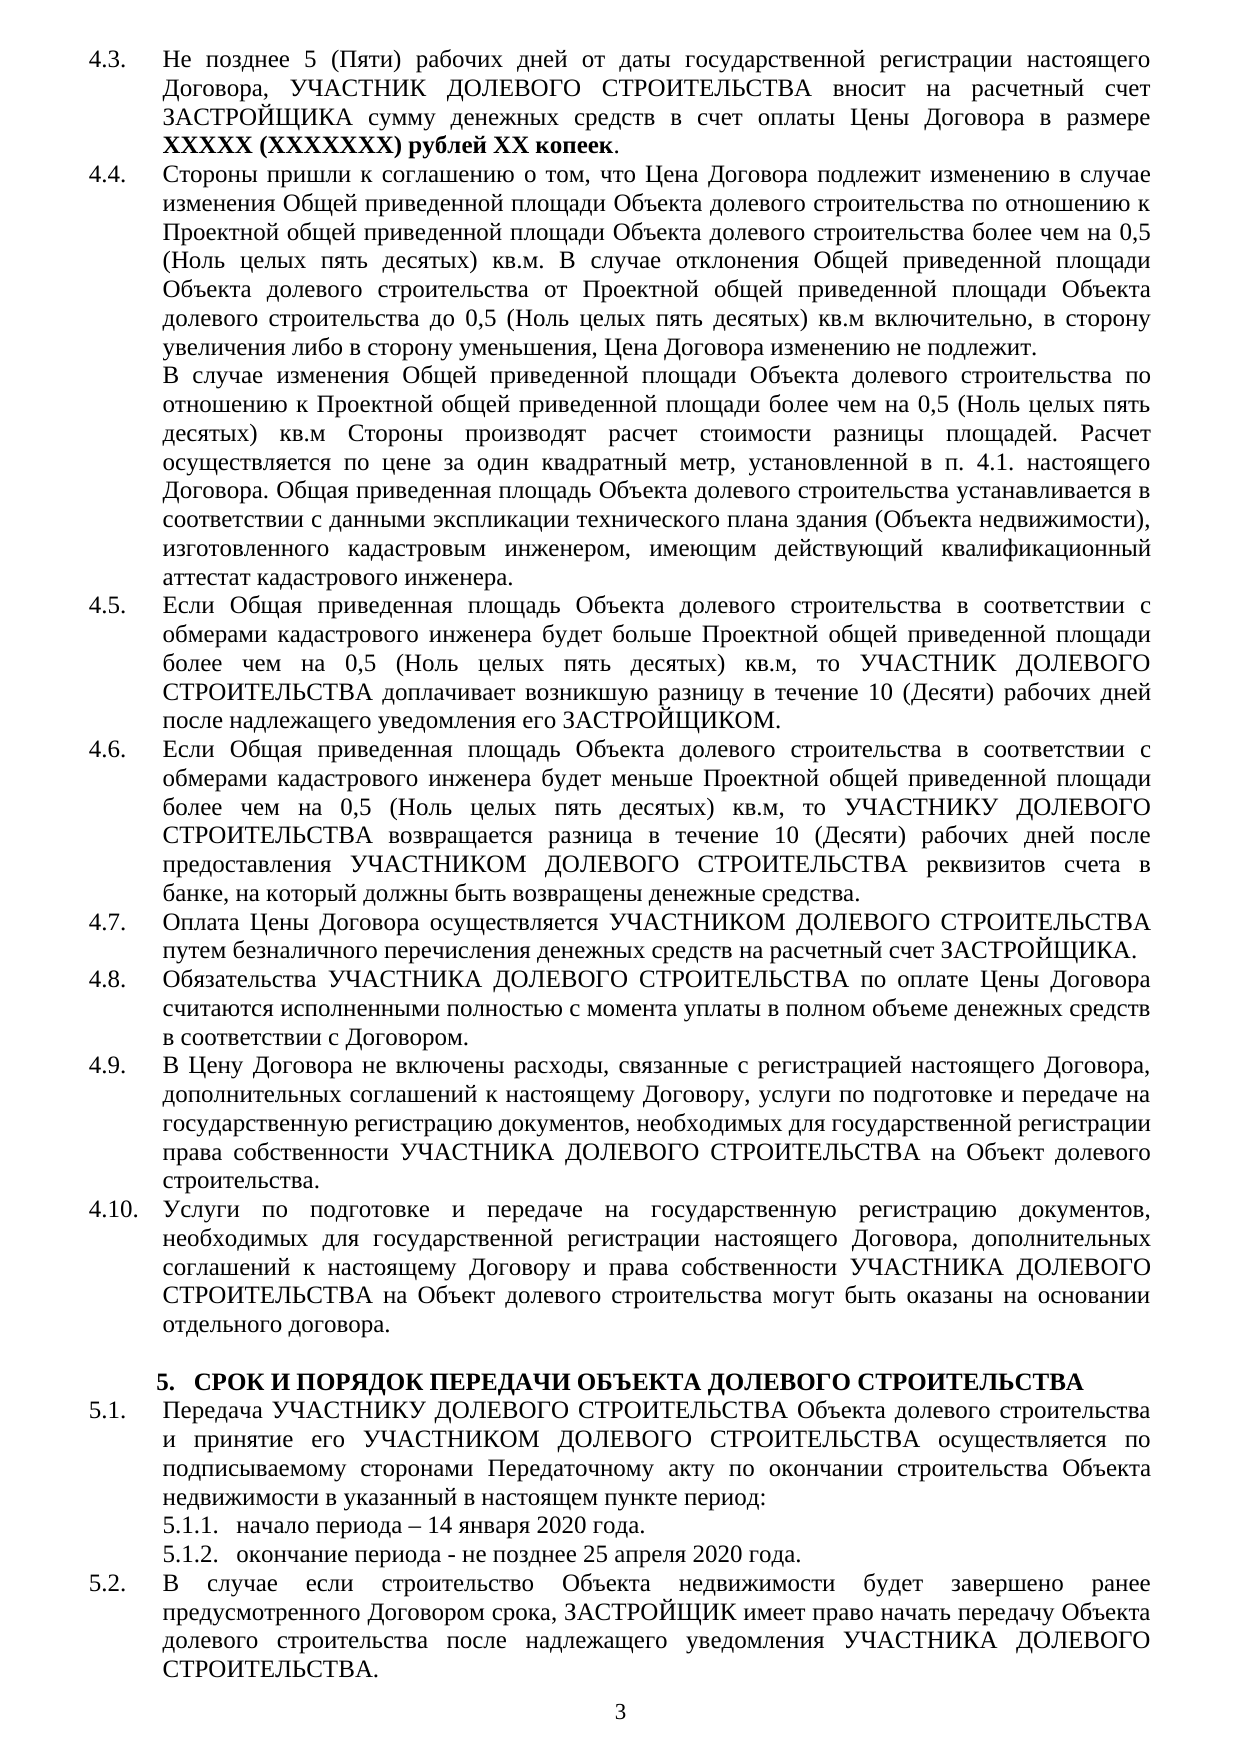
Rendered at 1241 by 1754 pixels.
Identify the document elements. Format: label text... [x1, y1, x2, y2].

list Передача УЧАСТНИКУ ДОЛЕВОГО СТРОИТЕЛЬСТВА Объекта долевого строительства и принятие его УЧАСТНИКОМ ДОЛЕВОГО СТРОИТЕЛЬСТВА осуществляется по подписываемому сторонами Передаточному акту по окончании строительства Объекта недвижимости в указанный в настоящем пункте период: [89, 1396, 1152, 1511]
list Стороны пришли к соглашению о том, что Цена Договора подлежит изменению в случае изменения Общей приведенной площади Объекта долевого строительства по отношению к Проектной общей приведенной площади Объекта долевого строительства более чем на 0,5 (Ноль целых пять десятых) кв.м. В случае отклонения Общей приведенной площади Объекта долевого строительства от Проектной общей приведенной площади Объекта долевого строительства до 0,5 (Ноль целых пять десятых) кв.м включительно, в сторону увеличения либо в сторону уменьшения, Цена Договора изменению не подлежит. [89, 159, 1152, 361]
list Услуги по подготовке и передаче на государственную регистрацию документов, необходимых для государственной регистрации настоящего Договора, дополнительных соглашений к настоящему Договору и права собственности УЧАСТНИКА ДОЛЕВОГО СТРОИТЕЛЬСТВА на Объект долевого строительства могут быть оказаны на основании отдельного договора. [89, 1194, 1152, 1338]
list Если Общая приведенная площадь Объекта долевого строительства в соответствии с обмерами кадастрового инженера будет больше Проектной общей приведенной площади более чем на 0,5 (Ноль целых пять десятых) кв.м, то УЧАСТНИК ДОЛЕВОГО СТРОИТЕЛЬСТВА доплачивает возникшую разницу в течение 10 (Десяти) рабочих дней после надлежащего уведомления его ЗАСТРОЙЩИКОМ. [89, 591, 1152, 734]
list Не позднее 5 (Пяти) рабочих дней от даты государственной регистрации настоящего Договора, УЧАСТНИК ДОЛЕВОГО СТРОИТЕЛЬСТВА вносит на расчетный счет ЗАСТРОЙЩИКА сумму денежных средств в счет оплаты Цены Договора в размере ХХХХХ (ХХХХХХХ) рублей ХХ копеек. [89, 44, 1152, 159]
list В Цену Договора не включены расходы, связанные с регистрацией настоящего Договора, дополнительных соглашений к настоящему Договору, услуги по подготовке и передаче на государственную регистрацию документов, необходимых для государственной регистрации права собственности УЧАСТНИКА ДОЛЕВОГО СТРОИТЕЛЬСТВА на Объект долевого строительства. [89, 1051, 1152, 1194]
list окончание периода - не позднее 25 апреля 2020 года. [162, 1539, 1152, 1568]
list начало периода – 14 января 2020 года. [162, 1511, 1152, 1539]
text В случае изменения Общей приведенной площади Объекта долевого строительства по отношению к Проектной общей приведенной площади более чем на 0,5 (Ноль целых пять десятых) кв.м Стороны производят расчет стоимости разницы площадей. Расчет осуществляется по цене за один квадратный метр, установленной в п. 4.1. настоящего Договора. Общая приведенная площадь Объекта долевого строительства устанавливается в соответствии с данными экспликации технического плана здания (Объекта недвижимости), изготовленного кадастровым инженером, имеющим действующий квалификационный аттестат кадастрового инженера. [162, 361, 1152, 591]
list СРОК И ПОРЯДОК ПЕРЕДАЧИ ОБЪЕКТА ДОЛЕВОГО СТРОИТЕЛЬСТВА [89, 1367, 1152, 1396]
list Если Общая приведенная площадь Объекта долевого строительства в соответствии с обмерами кадастрового инженера будет меньше Проектной общей приведенной площади более чем на 0,5 (Ноль целых пять десятых) кв.м, то УЧАСТНИКУ ДОЛЕВОГО СТРОИТЕЛЬСТВА возвращается разница в течение 10 (Десяти) рабочих дней после предоставления УЧАСТНИКОМ ДОЛЕВОГО СТРОИТЕЛЬСТВА реквизитов счета в банке, на который должны быть возвращены денежные средства. [89, 734, 1152, 907]
list Обязательства УЧАСТНИКА ДОЛЕВОГО СТРОИТЕЛЬСТВА по оплате Цены Договора считаются исполненными полностью с момента уплаты в полном объеме денежных средств в соответствии с Договором. [89, 964, 1152, 1051]
list В случае если строительство Объекта недвижимости будет завершено ранее предусмотренного Договором срока, ЗАСТРОЙЩИК имеет право начать передачу Объекта долевого строительства после надлежащего уведомления УЧАСТНИКА ДОЛЕВОГО СТРОИТЕЛЬСТВА. [89, 1568, 1152, 1683]
list Оплата Цены Договора осуществляется УЧАСТНИКОМ ДОЛЕВОГО СТРОИТЕЛЬСТВА путем безналичного перечисления денежных средств на расчетный счет ЗАСТРОЙЩИКА. [89, 907, 1152, 964]
